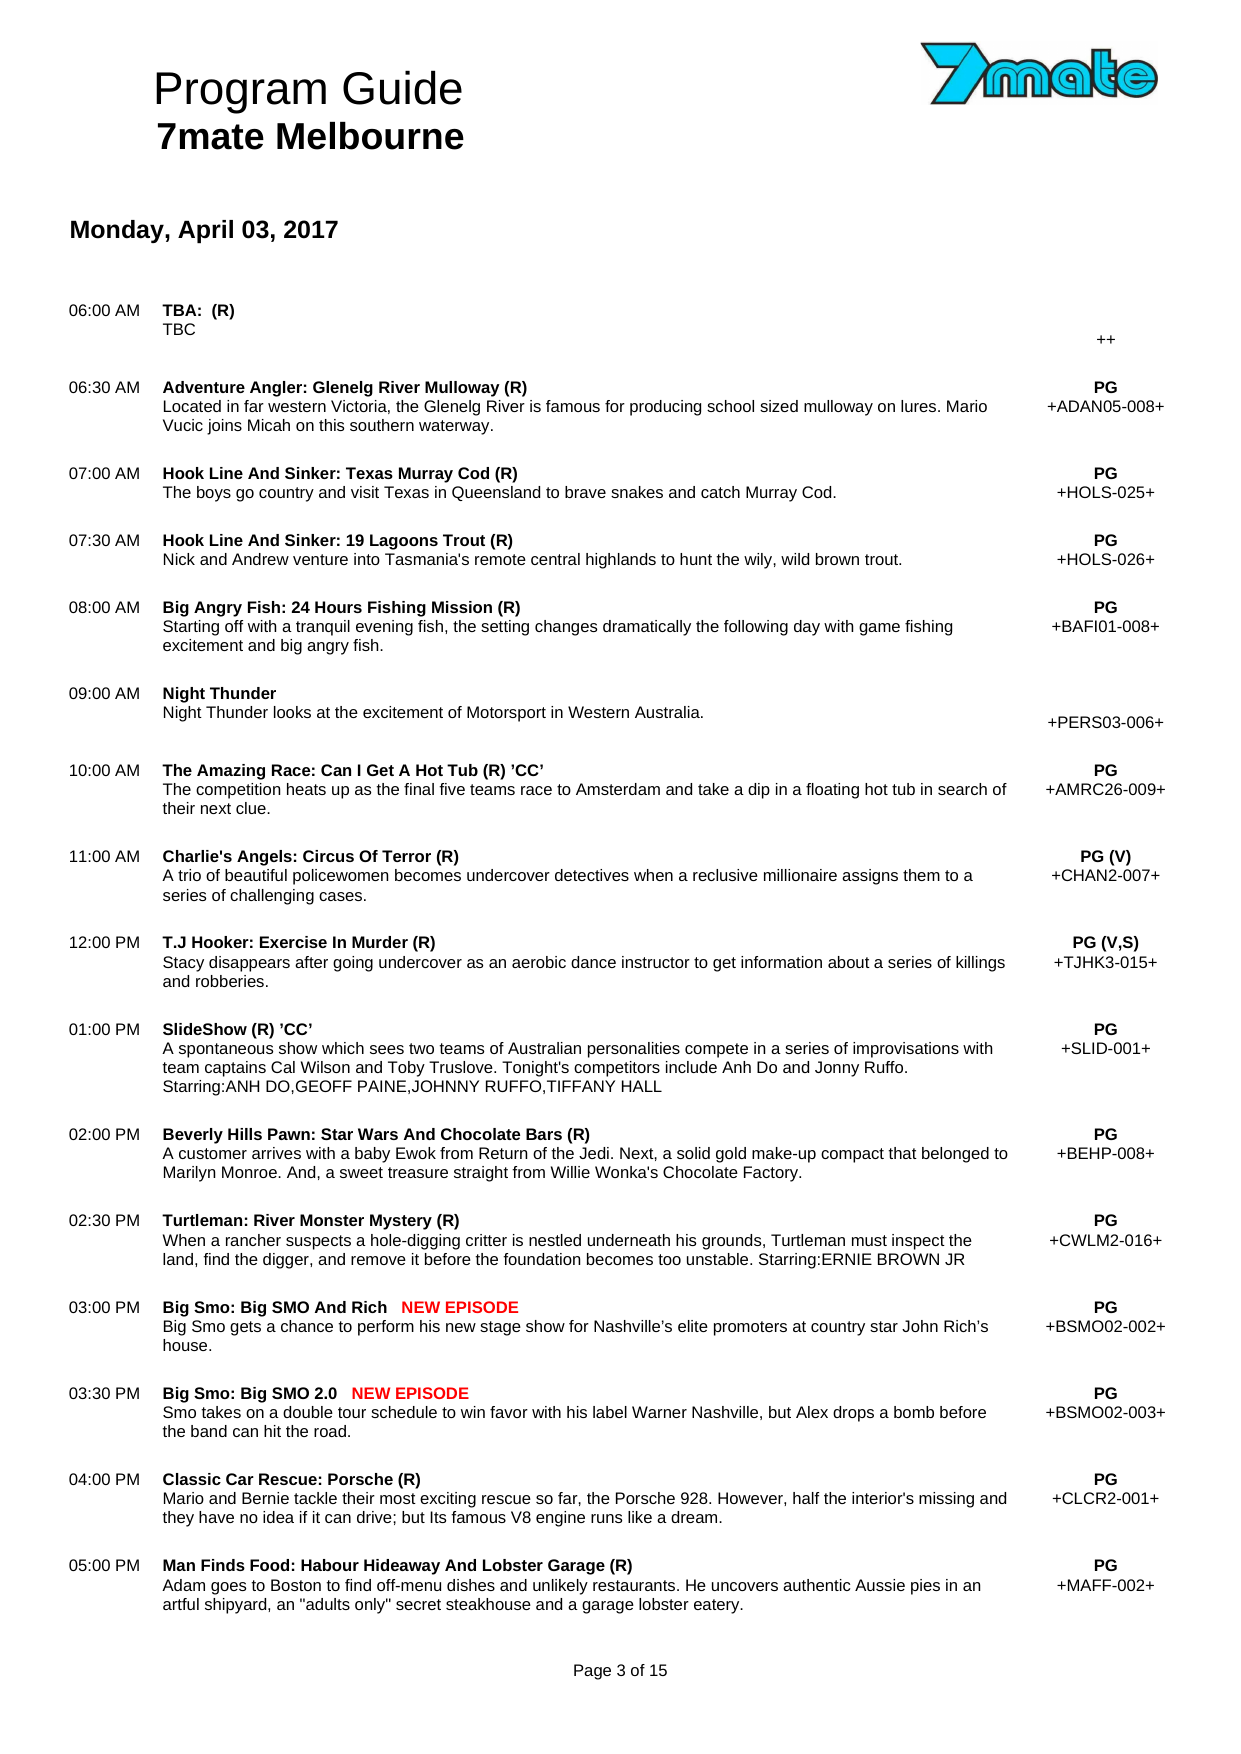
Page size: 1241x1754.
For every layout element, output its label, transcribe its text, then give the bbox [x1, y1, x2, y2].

table_header Turtleman: River Monster Mystery (R) When a rancher suspects a hole-digging critter is nestled underneath his grounds, Turtleman must inspect the land, find the digger, and remove it before the foundation becomes too unstable. Starring:ERNIE BROWN JR [151, 1211, 1022, 1269]
table_header PG +BAFI01-008+ [1022, 598, 1189, 655]
table_header TBA: (R) TBC [151, 301, 1022, 349]
table_header Night Thunder Night Thunder looks at the excitement of Motorsport in Western Australia. [151, 684, 1022, 732]
table_header +PERS03-006+ [1022, 684, 1189, 732]
table_header PG +MAFF-002+ [1022, 1556, 1189, 1614]
table_header PG (V,S) +TJHK3-015+ [1022, 933, 1189, 991]
table_header 03:30 PM [51, 1384, 151, 1441]
table_header SlideShow (R) ’CC’ A spontaneous show which sees two teams of Australian personalities compete in a series of improvisations with team captains Cal Wilson and Toby Truslove. Tonight's competitors include Anh Do and Jonny Ruffo. Starring:ANH DO,GEOFF PAINE,JOHNNY RUFFO,TIFFANY HALL [151, 1020, 1022, 1096]
table_header PG +AMRC26-009+ [1022, 761, 1189, 818]
table_header T.J Hooker: Exercise In Murder (R) Stacy disappears after going undercover as an aerobic dance instructor to get information about a series of killings and robberies. [151, 933, 1022, 991]
table_header 03:00 PM [51, 1298, 151, 1355]
table_header PG +BEHP-008+ [1022, 1125, 1189, 1182]
table_header 04:00 PM [51, 1470, 151, 1527]
table_header Beverly Hills Pawn: Star Wars And Chocolate Bars (R) A customer arrives with a baby Ewok from Return of the Jedi. Next, a solid gold make-up compact that belonged to Marilyn Monroe. And, a sweet treasure straight from Willie Wonka's Chocolate Factory. [151, 1125, 1022, 1182]
table_header PG +ADAN05-008+ [1022, 378, 1189, 435]
table_header 08:00 AM [51, 598, 151, 655]
table_header PG (V) +CHAN2-007+ [1022, 847, 1189, 904]
table_header PG +SLID-001+ [1022, 1020, 1189, 1096]
table_header Big Angry Fish: 24 Hours Fishing Mission (R) Starting off with a tranquil evening fish, the setting changes dramatically the following day with game fishing excitement and big angry fish. [151, 598, 1022, 655]
table_header 02:30 PM [51, 1211, 151, 1269]
table_header Classic Car Rescue: Porsche (R) Mario and Bernie tackle their most exciting rescue so far, the Porsche 928. However, half the interior's missing and they have no idea if it can drive; but Its famous V8 engine runs like a dream. [151, 1470, 1022, 1527]
table_header PG +CLCR2-001+ [1022, 1470, 1189, 1527]
table_header The Amazing Race: Can I Get A Hot Tub (R) ’CC’ The competition heats up as the final five teams race to Amsterdam and take a dip in a floating hot tub in search of their next clue. [151, 761, 1022, 818]
table_header 02:00 PM [51, 1125, 151, 1182]
table_header 09:00 AM [51, 684, 151, 732]
table_header Big Smo: Big SMO 2.0 NEW EPISODE Smo takes on a double tour schedule to win favor with his label Warner Nashville, but Alex drops a bomb before the band can hit the road. [151, 1384, 1022, 1441]
table_header Big Smo: Big SMO And Rich NEW EPISODE Big Smo gets a chance to perform his new stage show for Nashville’s elite promoters at country star John Rich’s house. [151, 1298, 1022, 1355]
text Monday, April 03, 2017 [62, 214, 1178, 243]
table_header Hook Line And Sinker: Texas Murray Cod (R) The boys go country and visit Texas in Queensland to brave snakes and catch Murray Cod. [151, 464, 1022, 502]
table_header Adventure Angler: Glenelg River Mulloway (R) Located in far western Victoria, the Glenelg River is famous for producing school sized mulloway on lures. Mario Vucic joins Micah on this southern waterway. [151, 378, 1022, 435]
table_header 07:30 AM [51, 531, 151, 569]
table_header PG +HOLS-026+ [1022, 531, 1189, 569]
table_header 06:30 AM [51, 378, 151, 435]
table_header 12:00 PM [51, 933, 151, 991]
table_header 07:00 AM [51, 464, 151, 502]
table_header 11:00 AM [51, 847, 151, 904]
table_header Hook Line And Sinker: 19 Lagoons Trout (R) Nick and Andrew venture into Tasmania's remote central highlands to hunt the wily, wild brown trout. [151, 531, 1022, 569]
table_header Charlie's Angels: Circus Of Terror (R) A trio of beautiful policewomen becomes undercover detectives when a reclusive millionaire assigns them to a series of challenging cases. [151, 847, 1022, 904]
table_header PG +HOLS-025+ [1022, 464, 1189, 502]
table_header PG +BSMO02-002+ [1022, 1298, 1189, 1355]
table_header 05:00 PM [51, 1556, 151, 1614]
table_header 10:00 AM [51, 761, 151, 818]
table_header PG +CWLM2-016+ [1022, 1211, 1189, 1269]
table_header 06:00 AM [51, 301, 151, 349]
table_header ++ [1022, 301, 1189, 349]
picture [920, 41, 1159, 105]
table_header 01:00 PM [51, 1020, 151, 1096]
table_header Man Finds Food: Habour Hideaway And Lobster Garage (R) Adam goes to Boston to find off-menu dishes and unlikely restaurants. He uncovers authentic Aussie pies in an artful shipyard, an "adults only" secret steakhouse and a garage lobster eatery. [151, 1556, 1022, 1614]
table_header PG +BSMO02-003+ [1022, 1384, 1189, 1441]
